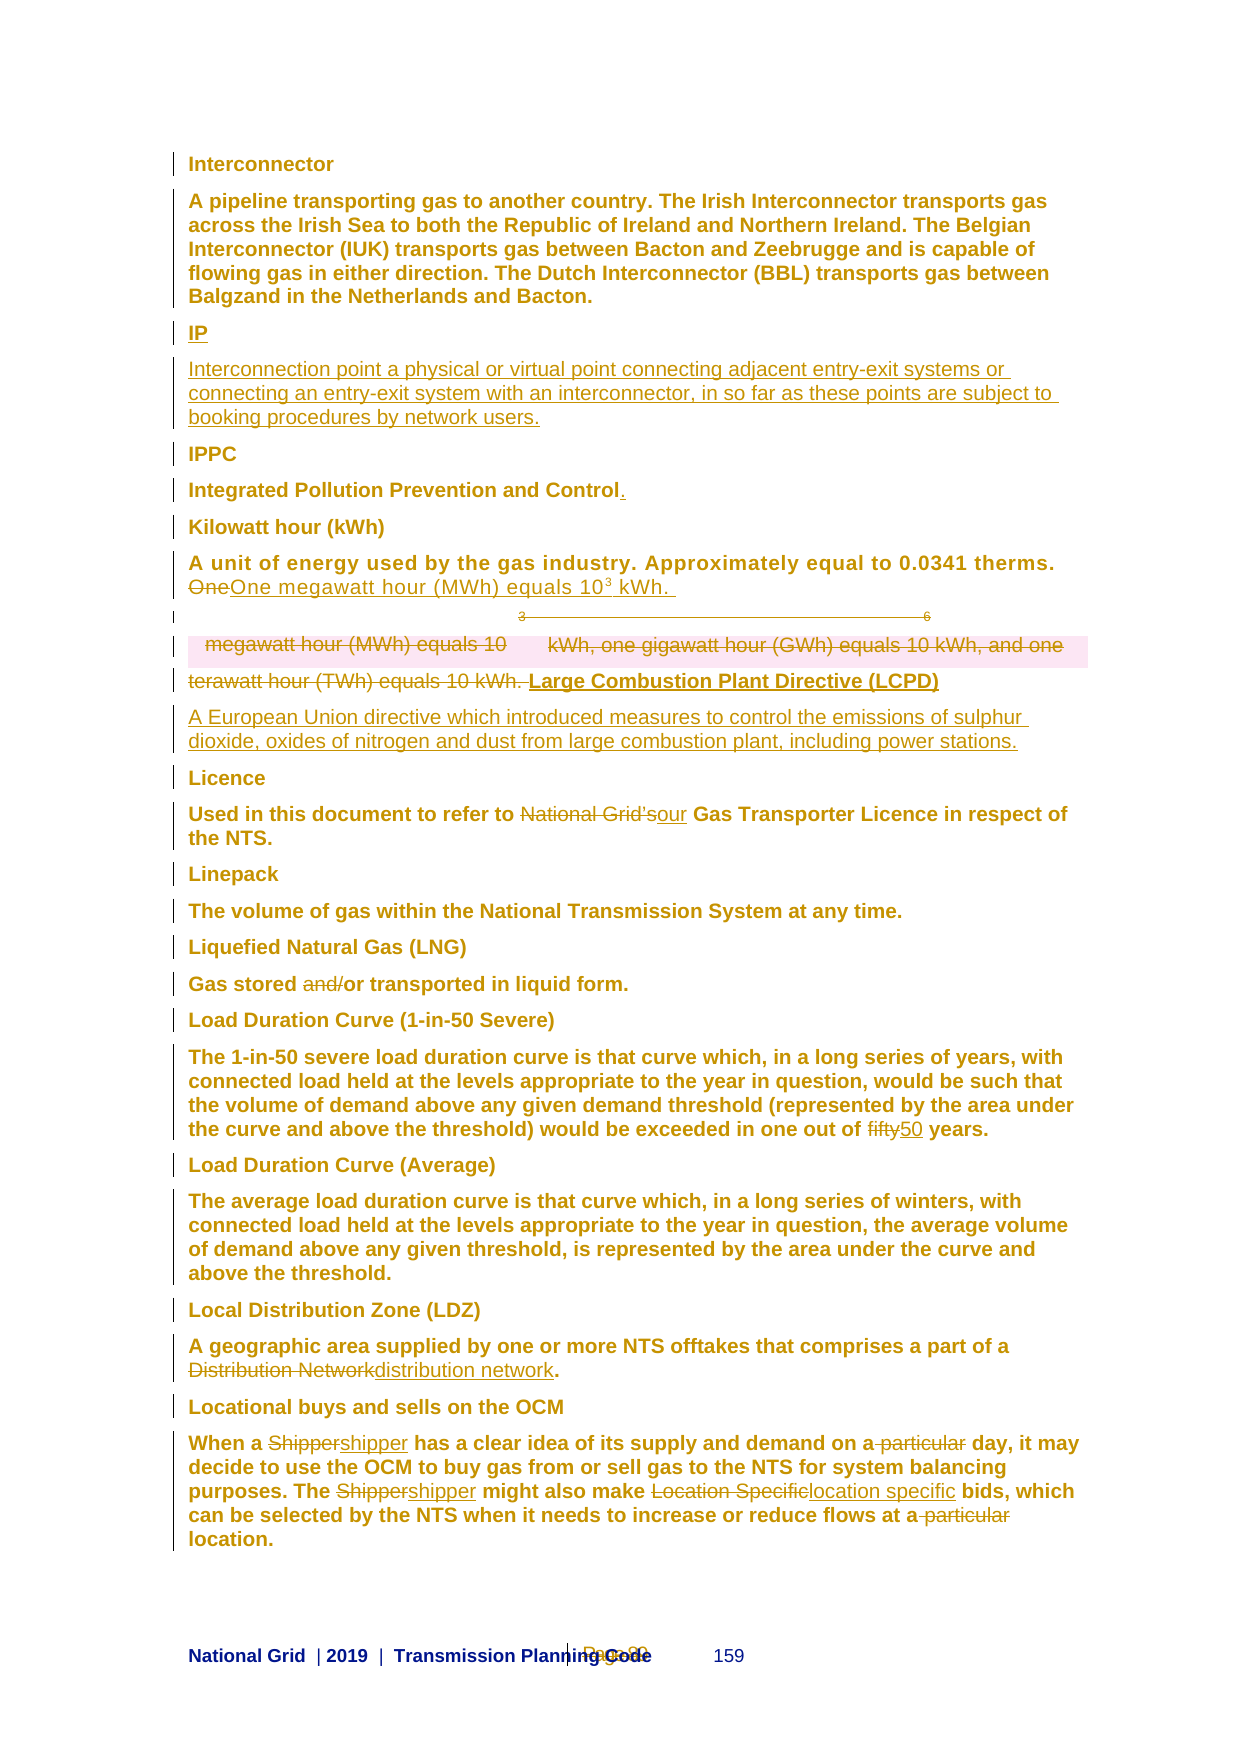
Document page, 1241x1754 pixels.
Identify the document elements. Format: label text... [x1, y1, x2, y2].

text A unit of energy used by the gas industry. Approximately equal to 0.0341 therms. [188, 551, 1088, 599]
text IPPC [188, 442, 1088, 466]
text A pipeline transporting gas to another country. The Irish Interconnector transports gas across the Irish Sea to both the Republic of Ireland and Northern Ireland. The Belgian Interconnector (IUK) transports gas between Bacton and Zeebrugge and is capable of flowing gas in either direction. The Dutch Interconnector (BBL) transports gas between Balgzand in the Netherlands and Bacton. [188, 188, 1088, 308]
text Integrated Pollution Prevention and Control [188, 478, 1088, 502]
text The 1-in-50 severe load duration curve is that curve which, in a long series of years, with connected load held at the levels appropriate to the year in question, would be such that the volume of demand above any given demand threshold (represented by the area under the curve and above the threshold) would be exceeded in one out of years. [188, 1044, 1088, 1140]
text Load Duration Curve (Average) [188, 1153, 1088, 1177]
text Gas stored or transported in liquid form. [188, 972, 1088, 996]
text Local Distribution Zone (LDZ) [188, 1298, 1088, 1322]
text The volume of gas within the National Transmission System at any time. [188, 899, 1088, 923]
text Locational buys and sells on the OCM [188, 1394, 1088, 1418]
text The average load duration curve is that curve which, in a long series of winters, with connected load held at the levels appropriate to the year in question, the average volume of demand above any given threshold, is represented by the area under the curve and above the threshold. [188, 1189, 1088, 1285]
text Liquefied Natural Gas (LNG) [188, 935, 1088, 959]
text When a has a clear idea of its supply and demand on a day, it may decide to use the OCM to buy gas from or sell gas to the NTS for system balancing purposes. The might also make bids, which can be selected by the NTS when it needs to increase or reduce flows at a location. [188, 1431, 1088, 1551]
text Kilowatt hour (kWh) [188, 514, 1088, 538]
text Linepack [188, 862, 1088, 886]
text Load Duration Curve (1-in-50 Severe) [188, 1008, 1088, 1032]
text A geographic area supplied by one or more NTS offtakes that comprises a part of a . [188, 1334, 1088, 1382]
text Interconnector [188, 152, 1088, 176]
text Used in this document to refer to Gas Transporter Licence in respect of the NTS. [188, 802, 1088, 850]
text Licence [188, 765, 1088, 789]
